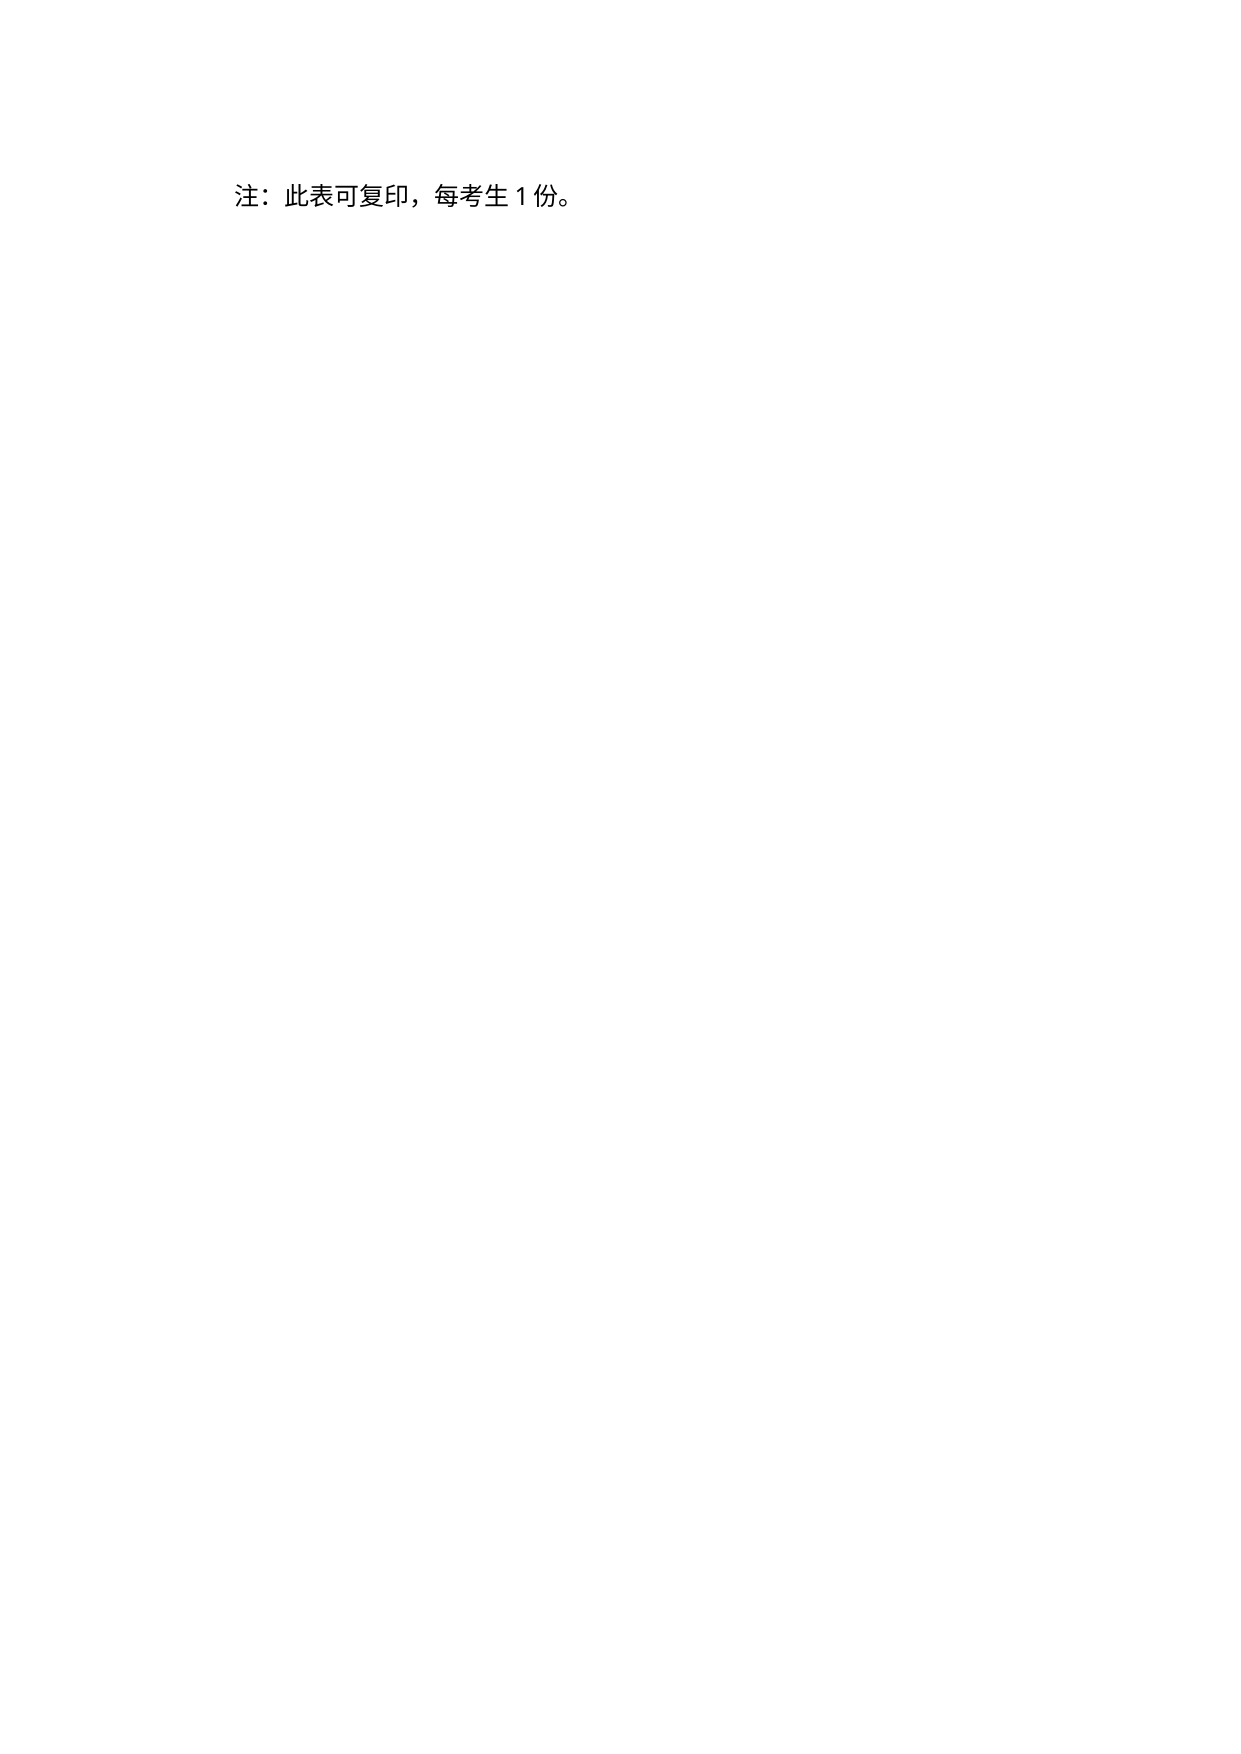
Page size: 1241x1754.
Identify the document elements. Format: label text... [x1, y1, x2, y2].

text 注：此表可复印，每考生1份。 [209, 162, 1053, 227]
